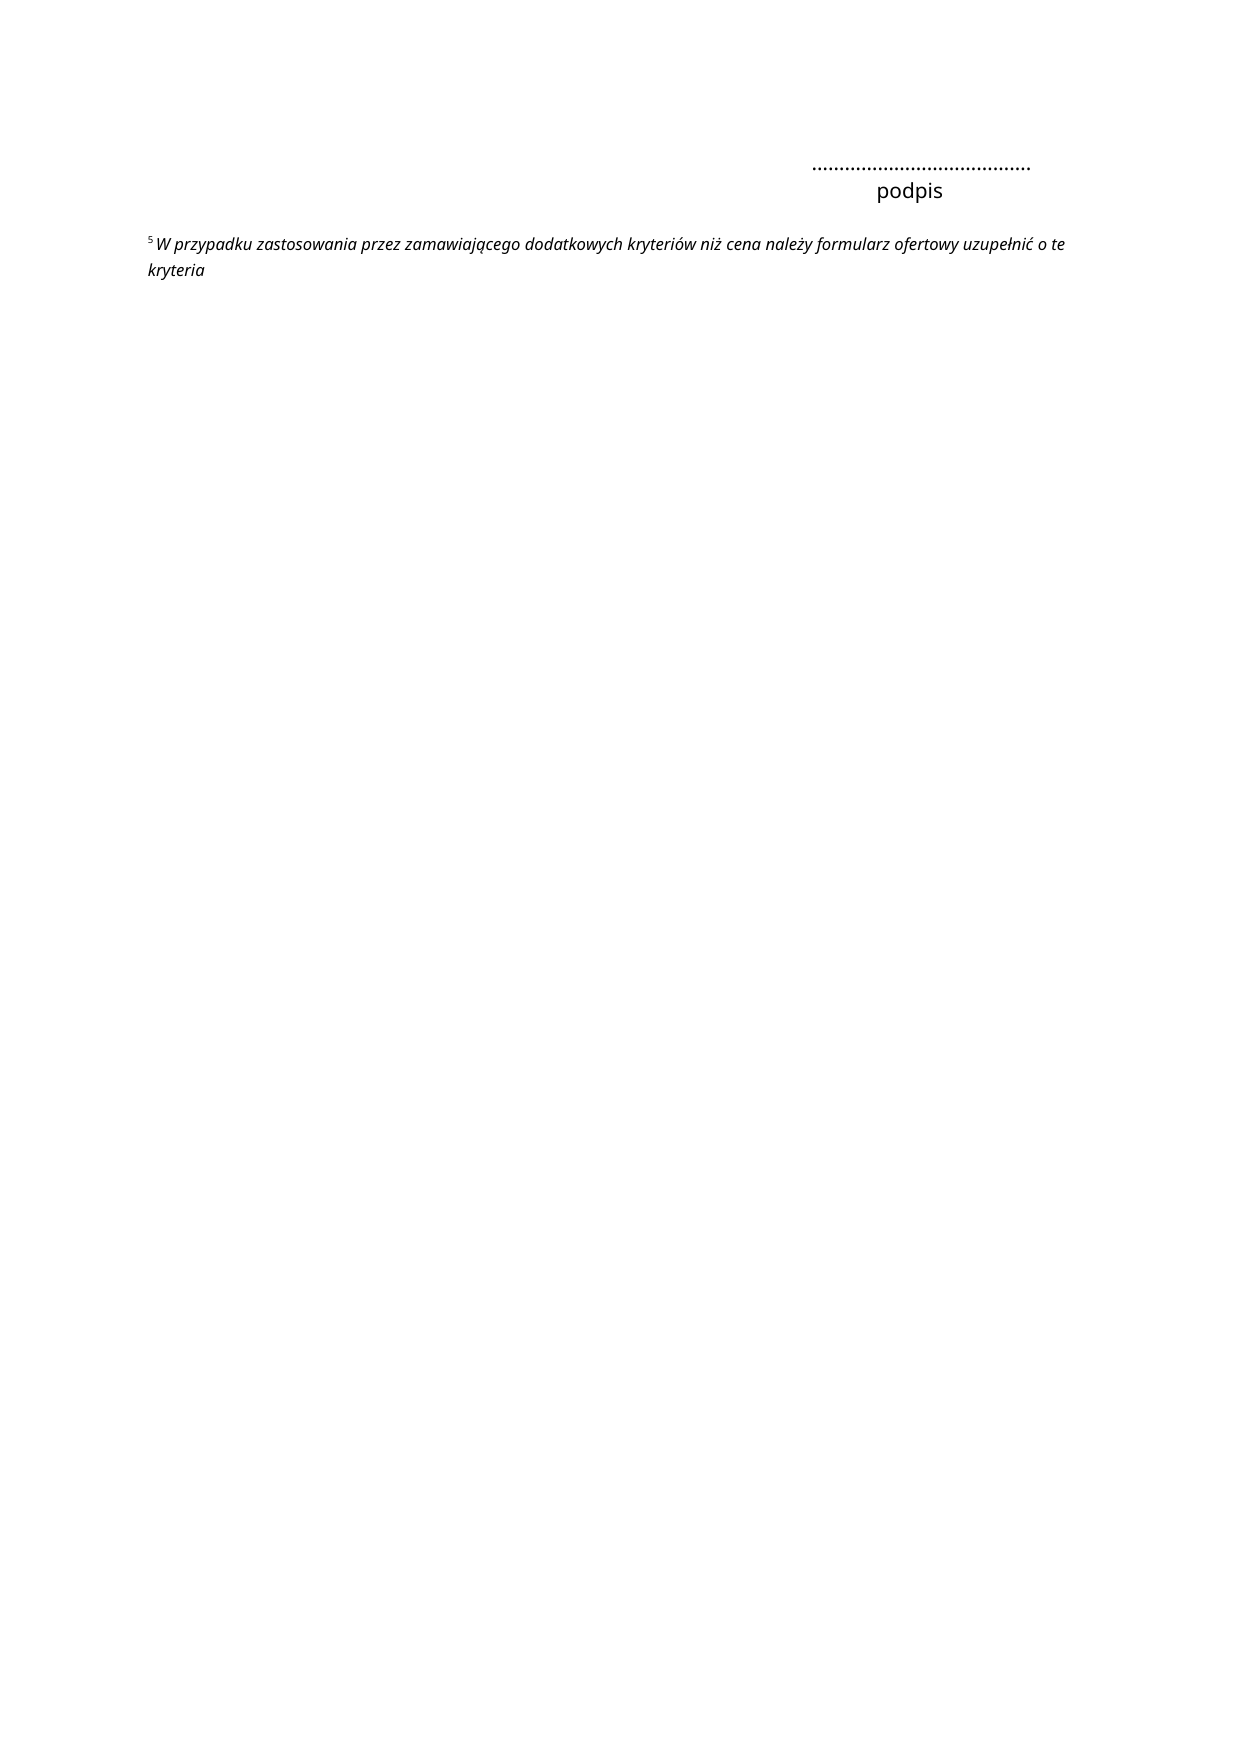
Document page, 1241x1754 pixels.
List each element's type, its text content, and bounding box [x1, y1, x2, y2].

text podpis [738, 176, 1093, 204]
text …………………………………. [738, 148, 1093, 176]
text 5 W przypadku zastosowania przez zamawiającego dodatkowych kryteriów niż cena należy formularz ofertowy uzupełnić o te kryteria [148, 233, 1093, 282]
